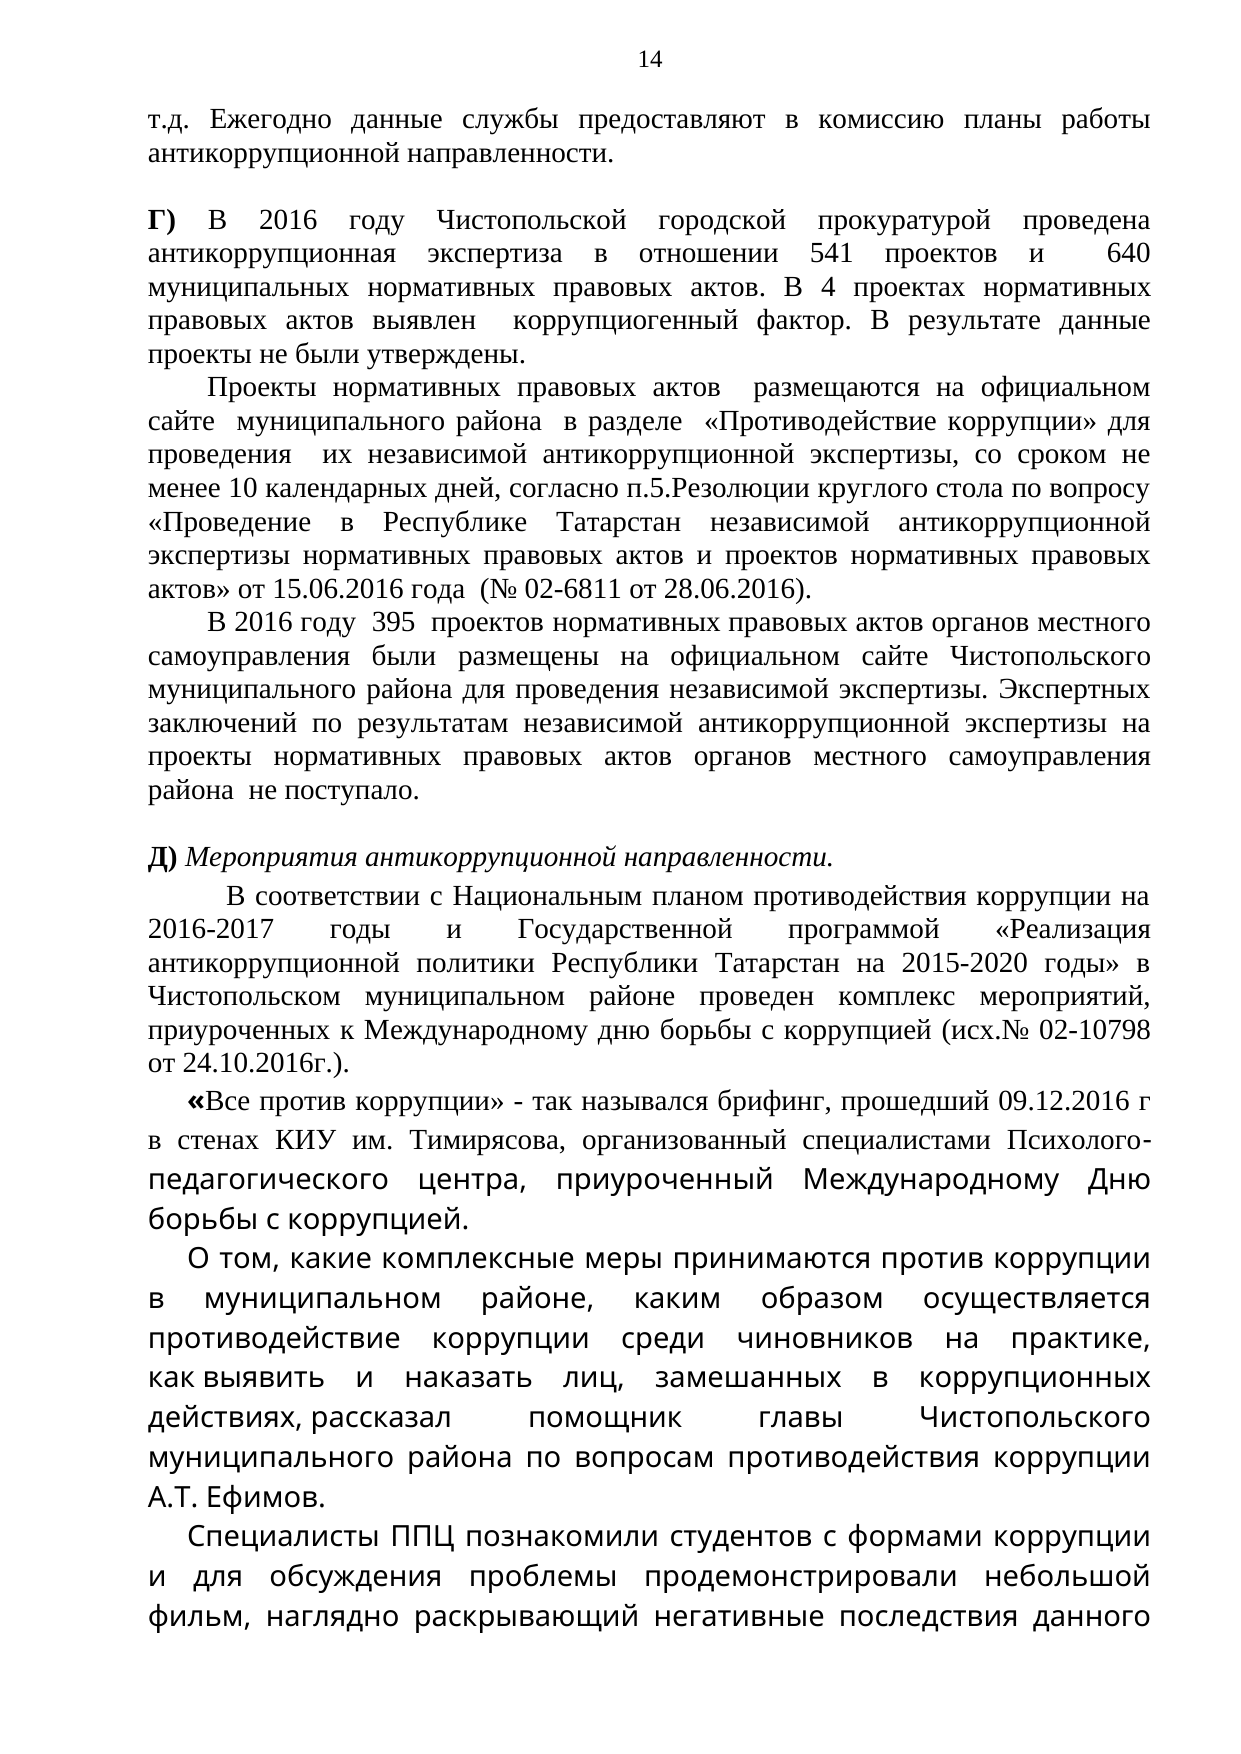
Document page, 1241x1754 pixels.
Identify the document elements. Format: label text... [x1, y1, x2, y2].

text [148, 101, 1152, 168]
text Проекты нормативных правовых актов размещаются на официальном сайте муниципального района в разделе «Противодействие коррупции» для проведения их независимой антикоррупционной экспертизы, со сроком не менее 10 календарных дней, согласно п.5.Резолюции круглого стола по вопросу «Проведение в Республике Татарстан независимой антикоррупционной экспертизы нормативных правовых актов и проектов нормативных правовых актов» от 15.06.2016 года (№ 02-6811 от 28.06.2016). [148, 369, 1152, 604]
text «Все против коррупции» - так назывался брифинг, прошедший 09.12.2016 г в стенах КИУ им. Тимирясова, организованный специалистами Психолого-педагогического центра, приуроченный Международному Дню борьбы с коррупцией. [148, 1079, 1152, 1238]
text Д) Мероприятия антикоррупционной направленности. [148, 839, 1152, 873]
text В соответствии с Национальным планом противодействия коррупции на 2016-2017 годы и Государственной программой «Реализация антикоррупционной политики Республики Татарстан на 2015-2020 годы» в Чистопольском муниципальном районе проведен комплекс мероприятий, приуроченных к Международному дню борьбы с коррупцией (исх.№ 02-10798 от 24.10.2016г.). [148, 878, 1152, 1079]
text Г) В 2016 году Чистопольской городской прокуратурой проведена антикоррупционная экспертиза в отношении 541 проектов и 640 муниципальных нормативных правовых актов. В 4 проектах нормативных правовых актов выявлен коррупциогенный фактор. В результате данные проекты не были утверждены. [148, 202, 1152, 369]
text В 2016 году 395 проектов нормативных правовых актов органов местного самоуправления были размещены на официальном сайте Чистопольского муниципального района для проведения независимой экспертизы. Экспертных заключений по результатам независимой антикоррупционной экспертизы на проекты нормативных правовых актов органов местного самоуправления района не поступало. [148, 604, 1152, 806]
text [148, 1516, 1152, 1634]
text О том, какие комплексные меры принимаются против коррупции в муниципальном районе, каким образом осуществляется противодействие коррупции среди чиновников на практике, как выявить и наказать лиц, замешанных в коррупционных действиях, рассказал помощник главы Чистопольского муниципального района по вопросам противодействия коррупции А.Т. Ефимов. [148, 1238, 1152, 1516]
